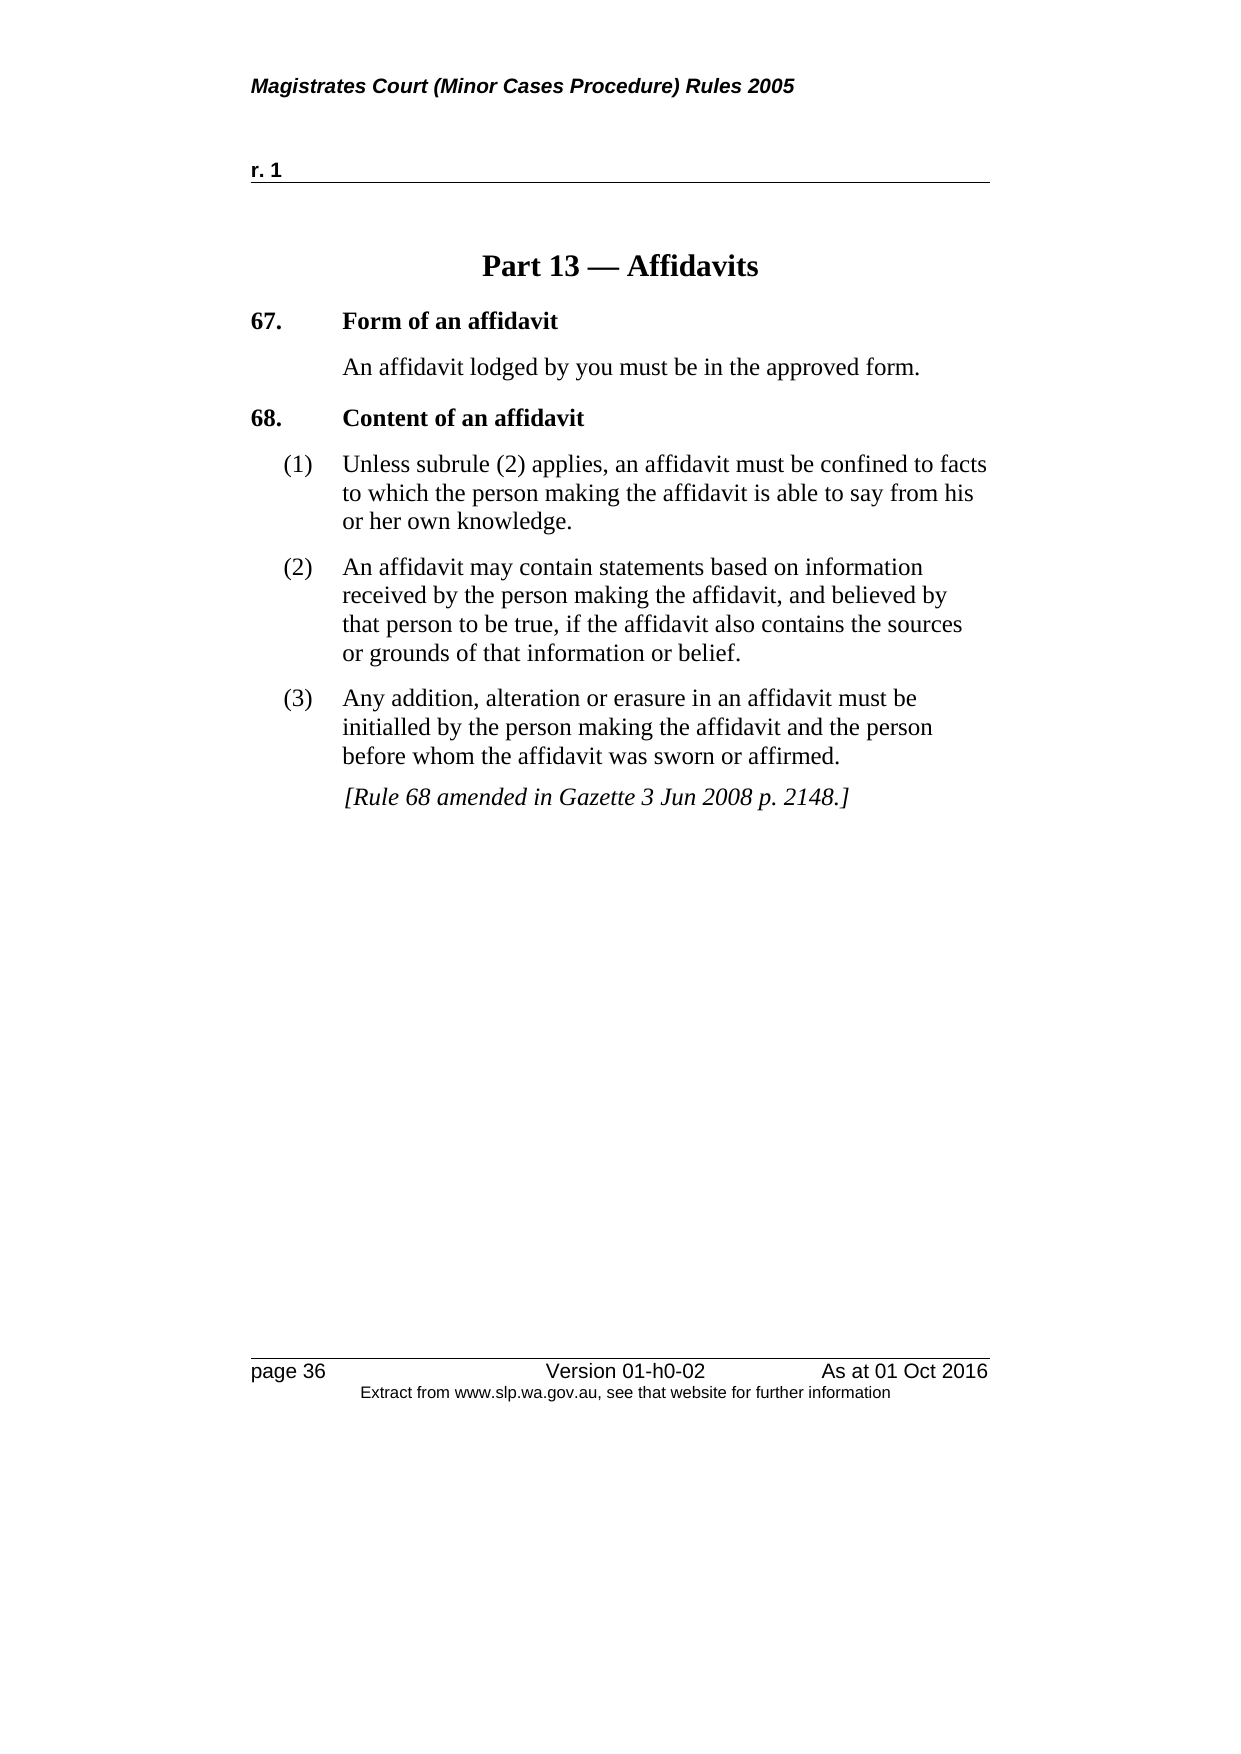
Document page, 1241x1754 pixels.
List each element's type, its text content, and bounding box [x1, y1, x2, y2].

text [Rule 68 amended in Gazette 3 Jun 2008 p. 2148.] [251, 782, 990, 811]
text (1) Unless subrule (2) applies, an affidavit must be confined to facts to which the person making the affidavit is able to say from his or her own knowledge. [251, 449, 990, 535]
subtitle 68. Content of an affidavit [251, 403, 990, 432]
text (3) Any addition, alteration or erasure in an affidavit must be initialled by the person making the affidavit and the person before whom the affidavit was sworn or affirmed. [251, 683, 990, 770]
text An affidavit lodged by you must be in the approved form. [251, 352, 990, 381]
text (2) An affidavit may contain statements based on information received by the person making the affidavit, and believed by that person to be true, if the affidavit also contains the sources or grounds of that information or belief. [251, 552, 990, 667]
subtitle 67. Form of an affidavit [251, 306, 990, 335]
subtitle Part 13 — Affidavits [251, 247, 990, 283]
